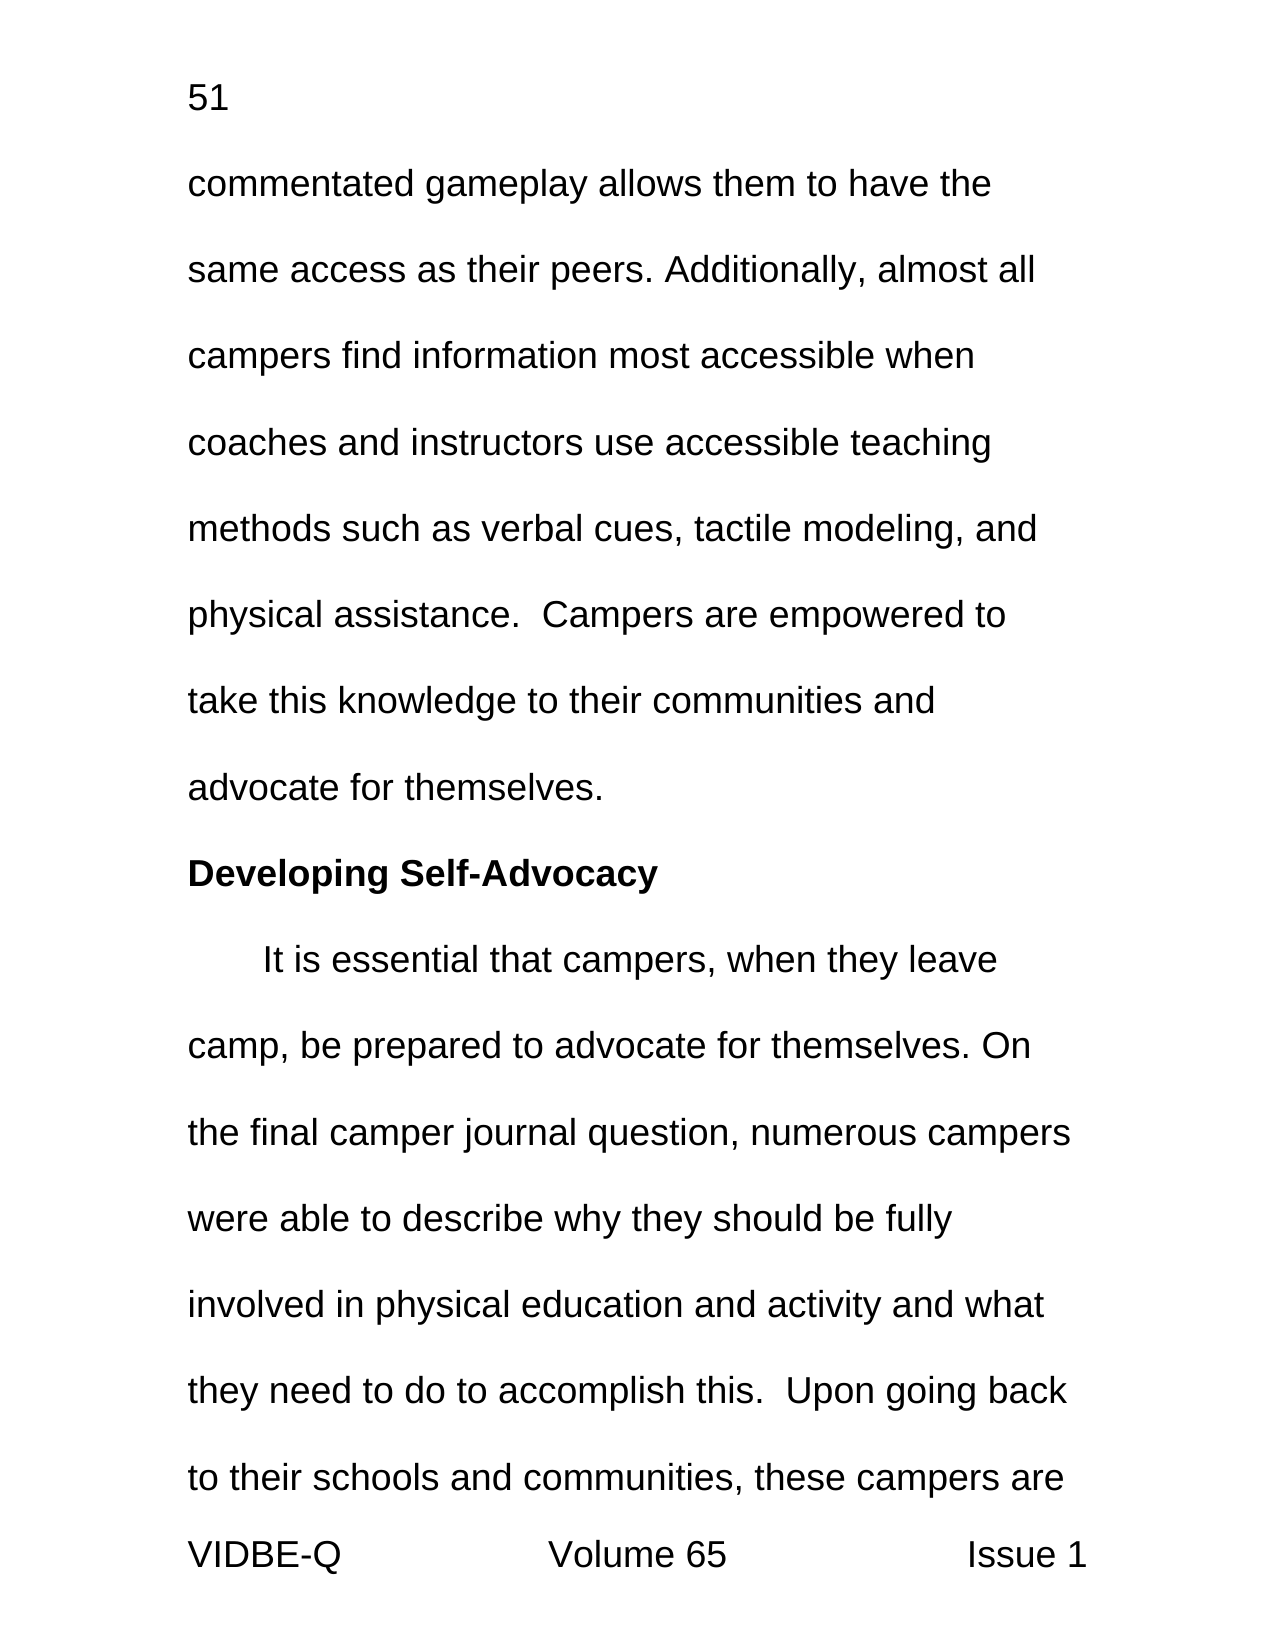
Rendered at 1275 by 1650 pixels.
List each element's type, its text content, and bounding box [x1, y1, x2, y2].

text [187, 161, 1087, 808]
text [187, 937, 1087, 1498]
text Developing Self-Advocacy [187, 851, 1087, 894]
